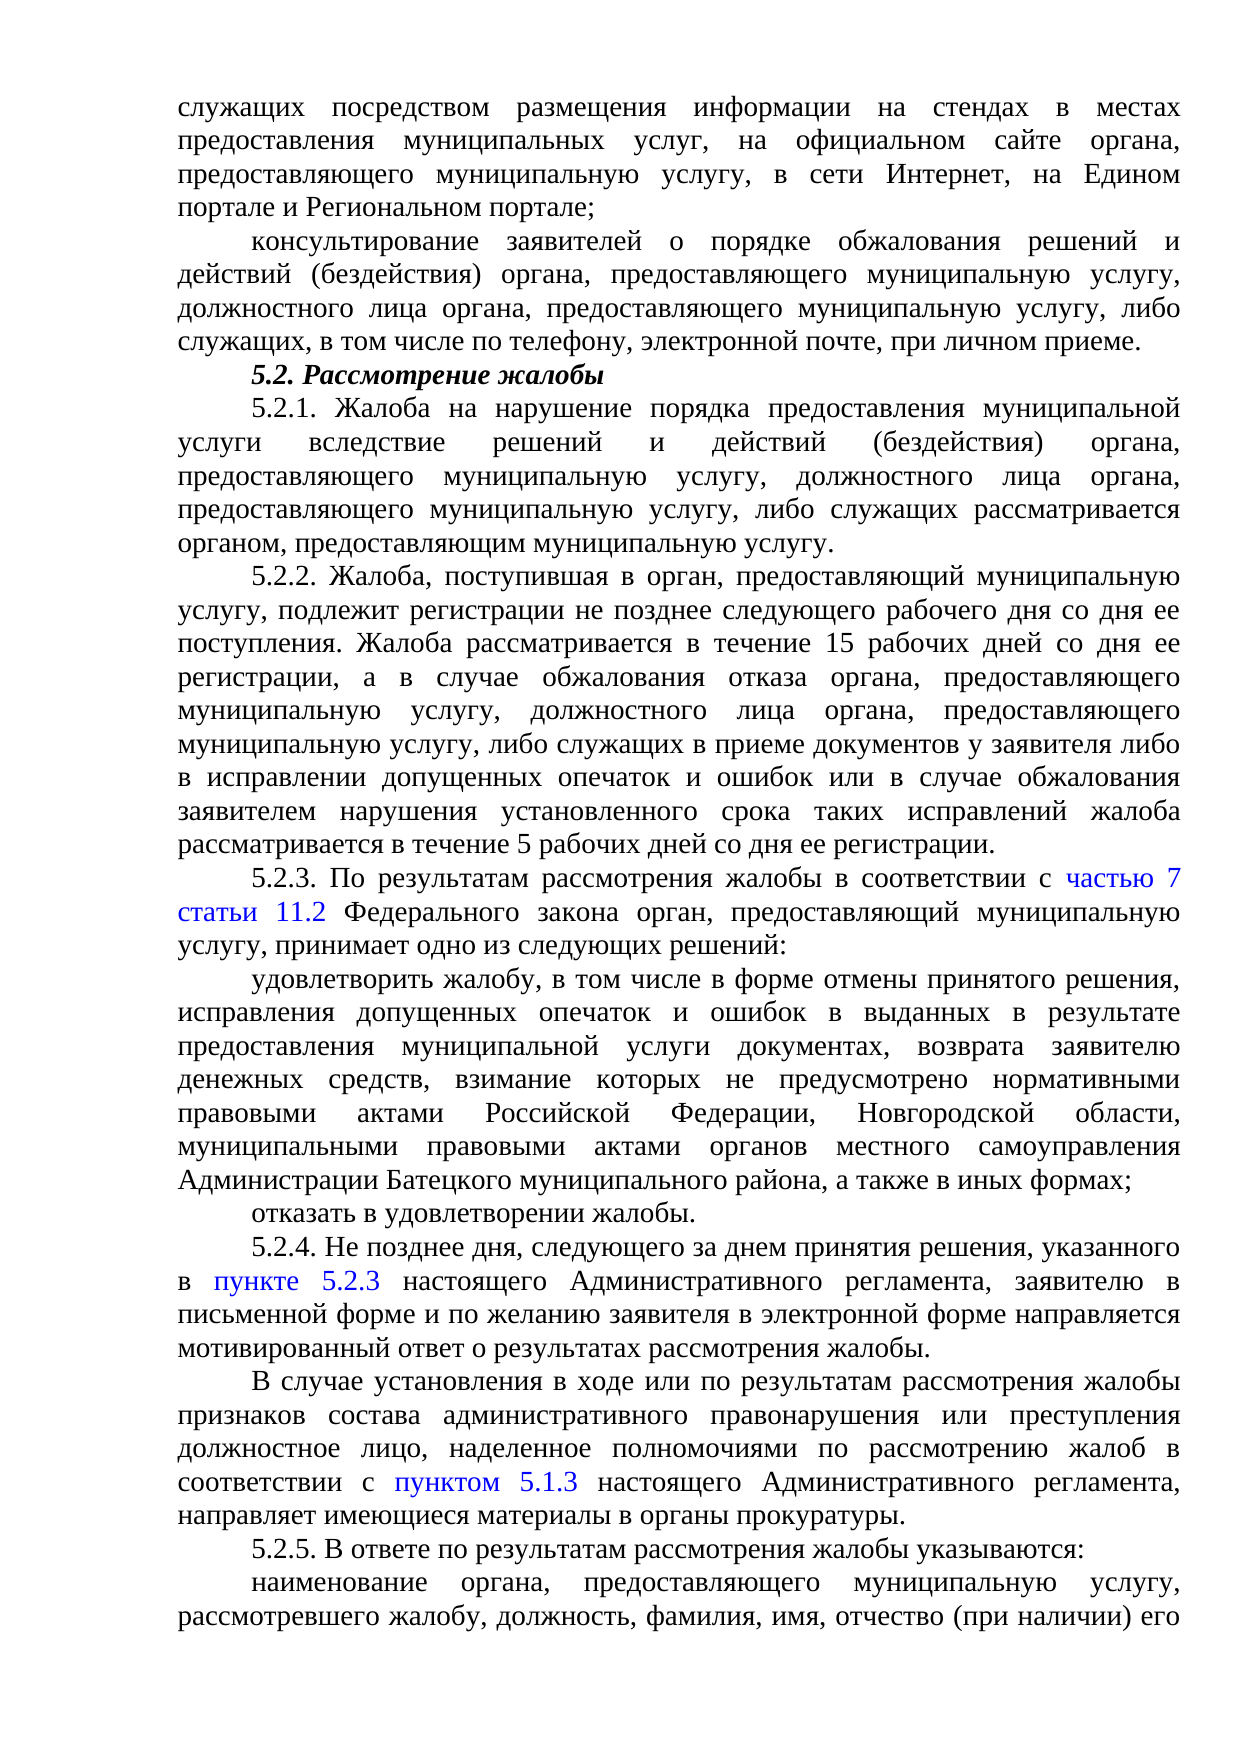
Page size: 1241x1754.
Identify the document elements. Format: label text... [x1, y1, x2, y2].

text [177, 89, 1181, 223]
text удовлетворить жалобу, в том числе в форме отмены принятого решения, исправления допущенных опечаток и ошибок в выданных в результате предоставления муниципальной услуги документах, возврата заявителю денежных средств, взимание которых не предусмотрено нормативными правовыми актами Российской Федерации, Новгородской области, муниципальными правовыми актами органов местного самоуправления Администрации Батецкого муниципального района, а также в иных формах; [177, 961, 1181, 1196]
text 5.2. Рассмотрение жалобы [177, 357, 1181, 391]
text 5.2.1. Жалоба на нарушение порядка предоставления муниципальной услуги вследствие решений и действий (бездействия) органа, предоставляющего муниципальную услугу, должностного лица органа, предоставляющего муниципальную услугу, либо служащих рассматривается органом, предоставляющим муниципальную услугу. [177, 391, 1181, 558]
text 5.2.3. По результатам рассмотрения жалобы в соответствии с частью 7 статьи 11.2 Федерального закона орган, предоставляющий муниципальную услугу, принимает одно из следующих решений: [177, 860, 1181, 961]
text 5.2.4. Не позднее дня, следующего за днем принятия решения, указанного в пункте 5.2.3 настоящего Административного регламента, заявителю в письменной форме и по желанию заявителя в электронной форме направляется мотивированный ответ о результатах рассмотрения жалобы. [177, 1229, 1181, 1363]
text 5.2.5. В ответе по результатам рассмотрения жалобы указываются: [177, 1531, 1181, 1564]
text 5.2.2. Жалоба, поступившая в орган, предоставляющий муниципальную услугу, подлежит регистрации не позднее следующего рабочего дня со дня ее поступления. Жалоба рассматривается в течение 15 рабочих дней со дня ее регистрации, а в случае обжалования отказа органа, предоставляющего муниципальную услугу, должностного лица органа, предоставляющего муниципальную услугу, либо служащих в приеме документов у заявителя либо в исправлении допущенных опечаток и ошибок или в случае обжалования заявителем нарушения установленного срока таких исправлений жалоба рассматривается в течение 5 рабочих дней со дня ее регистрации. [177, 558, 1181, 860]
text отказать в удовлетворении жалобы. [177, 1196, 1181, 1229]
text В случае установления в ходе или по результатам рассмотрения жалобы признаков состава административного правонарушения или преступления должностное лицо, наделенное полномочиями по рассмотрению жалоб в соответствии с пунктом 5.1.3 настоящего Административного регламента, направляет имеющиеся материалы в органы прокуратуры. [177, 1363, 1181, 1531]
text консультирование заявителей о порядке обжалования решений и действий (бездействия) органа, предоставляющего муниципальную услугу, должностного лица органа, предоставляющего муниципальную услугу, либо служащих, в том числе по телефону, электронной почте, при личном приеме. [177, 223, 1181, 357]
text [177, 1564, 1181, 1632]
